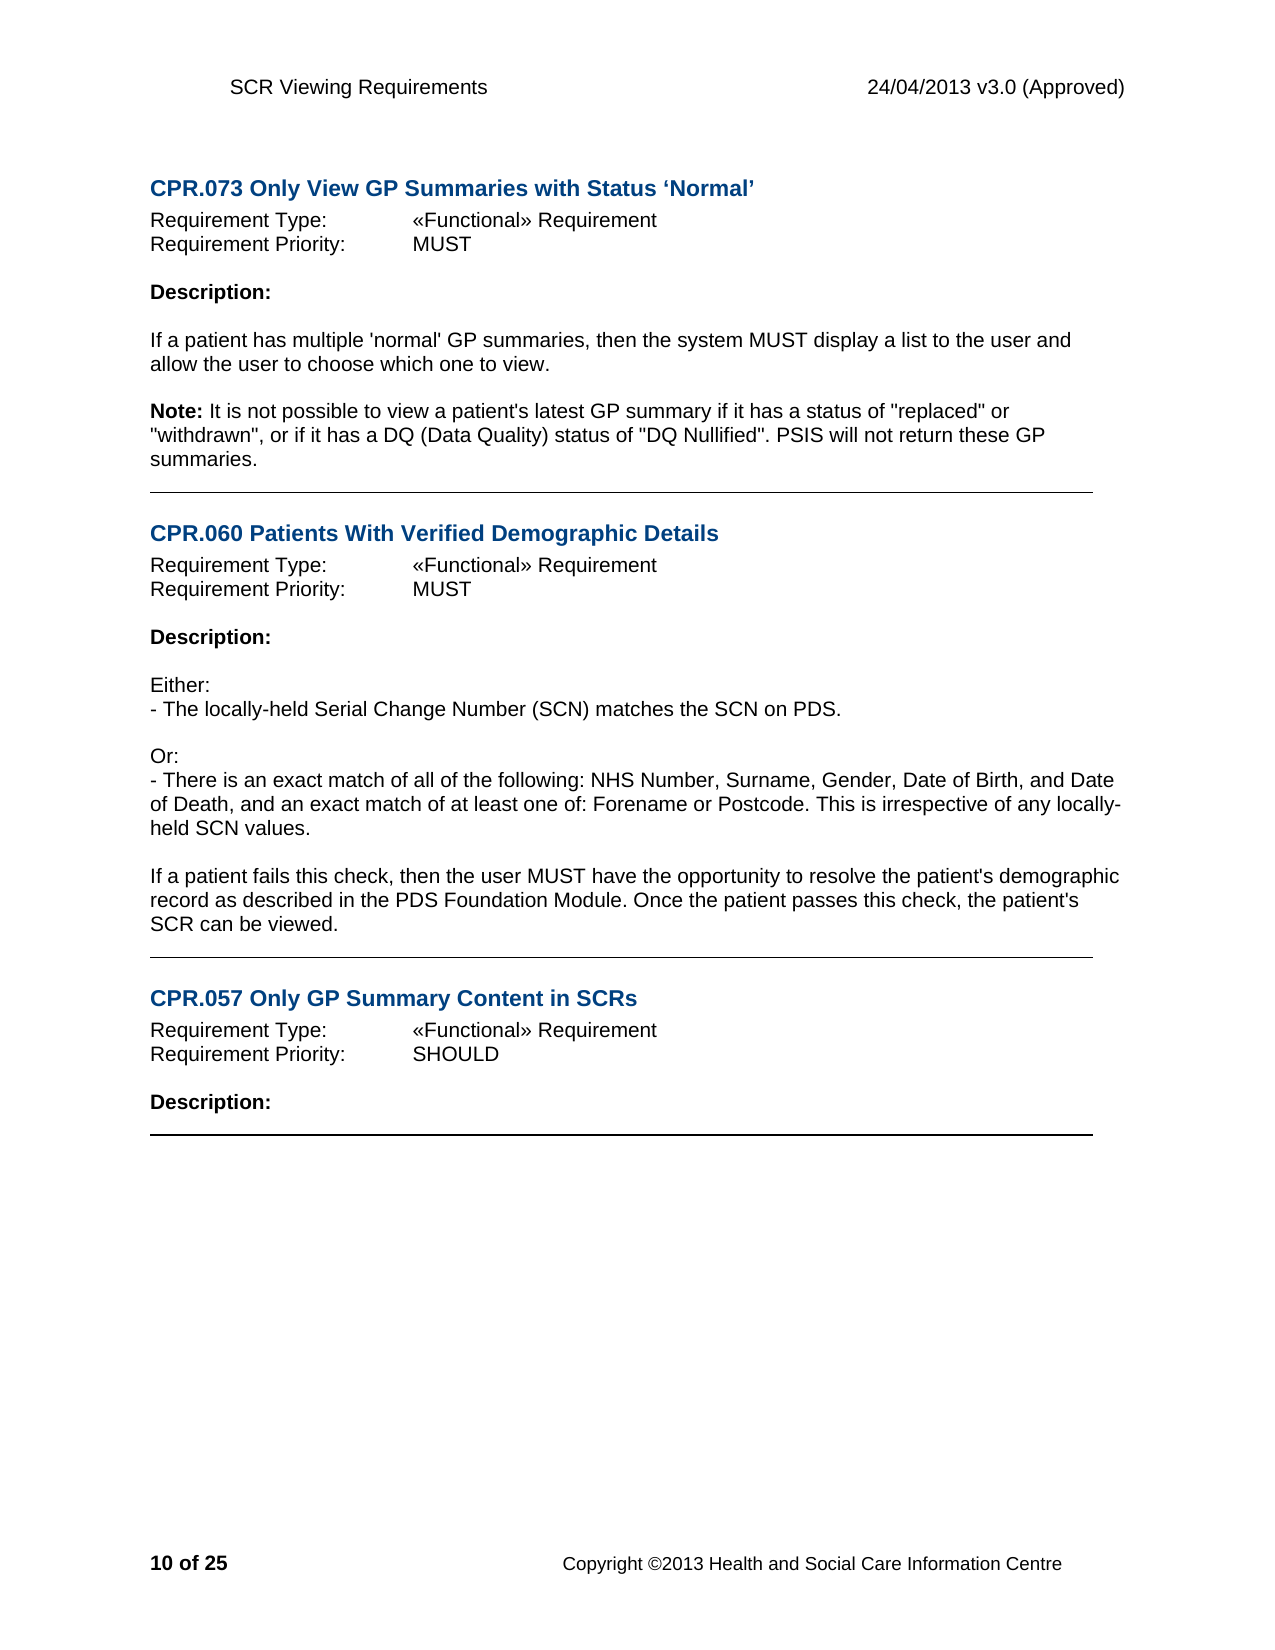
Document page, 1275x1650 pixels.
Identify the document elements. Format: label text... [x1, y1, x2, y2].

text Requirement Type: «Functional» Requirement [150, 208, 1125, 232]
text If a patient has multiple 'normal' GP summaries, then the system MUST display a list to the user and allow the user to choose which one to view. [150, 327, 1125, 375]
text - There is an exact match of all of the following: NHS Number, Surname, Gender, Date of Birth, and Date of Death, and an exact match of at least one of: Forename or Postcode. This is irrespective of any locally-held SCN values. [150, 768, 1125, 840]
text Requirement Priority: MUST [150, 577, 1125, 601]
text Requirement Type: «Functional» Requirement [150, 1018, 1125, 1042]
text Description: [150, 624, 1125, 648]
text Requirement Priority: SHOULD [150, 1042, 1125, 1066]
subtitle CPR.060 Patients With Verified Demographic Details [150, 520, 1125, 546]
subtitle CPR.057 Only GP Summary Content in SCRs [150, 985, 1125, 1011]
text Or: [150, 744, 1125, 768]
text Either: [150, 672, 1125, 696]
text - The locally-held Serial Change Number (SCN) matches the SCN on PDS. [150, 696, 1125, 720]
text Note: It is not possible to view a patient's latest GP summary if it has a status of "replaced" or "withdrawn", or if it has a DQ (Data Quality) status of "DQ Nullified". PSIS will not return these GP summaries. [150, 399, 1125, 471]
subtitle CPR.073 Only View GP Summaries with Status ‘Normal’ [150, 175, 1125, 201]
text Requirement Priority: MUST [150, 232, 1125, 256]
text Description: [150, 1089, 1125, 1113]
text If a patient fails this check, then the user MUST have the opportunity to resolve the patient's demographic record as described in the PDS Foundation Module. Once the patient passes this check, the patient's SCR can be viewed. [150, 864, 1125, 936]
text Description: [150, 279, 1125, 303]
text Requirement Type: «Functional» Requirement [150, 553, 1125, 577]
